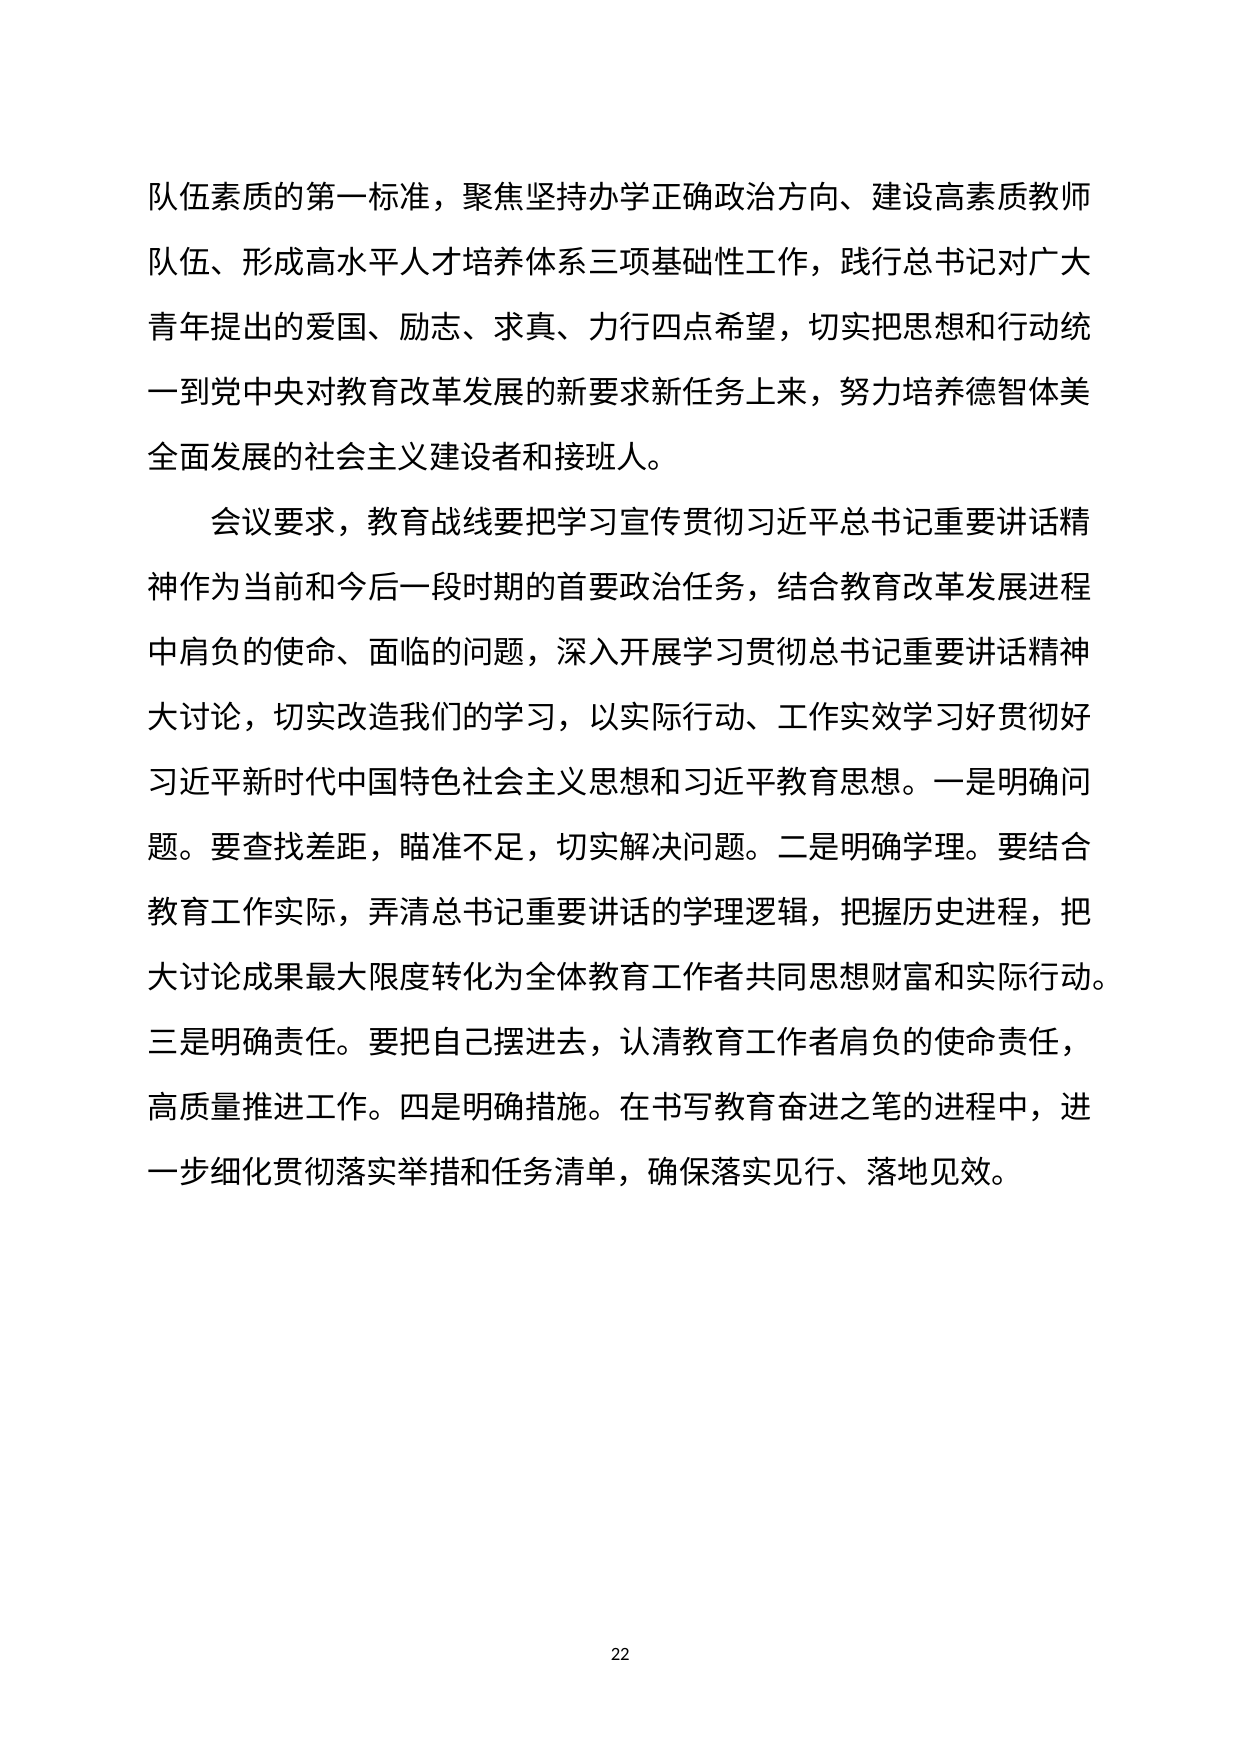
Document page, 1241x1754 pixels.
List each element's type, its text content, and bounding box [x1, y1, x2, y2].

text 会议要求，教育战线要把学习宣传贯彻习近平总书记重要讲话精神作为当前和今后一段时期的首要政治任务，结合教育改革发展进程中肩负的使命、面临的问题，深入开展学习贯彻总书记重要讲话精神大讨论，切实改造我们的学习，以实际行动、工作实效学习好贯彻好习近平新时代中国特色社会主义思想和习近平教育思想。一是明确问题。要查找差距，瞄准不足，切实解决问题。二是明确学理。要结合教育工作实际，弄清总书记重要讲话的学理逻辑，把握历史进程，把大讨论成果最大限度转化为全体教育工作者共同思想财富和实际行动。三是明确责任。要把自己摆进去，认清教育工作者肩负的使命责任，高质量推进工作。四是明确措施。在书写教育奋进之笔的进程中，进一步细化贯彻落实举措和任务清单，确保落实见行、落地见效。 [148, 487, 1092, 1202]
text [148, 162, 1092, 487]
